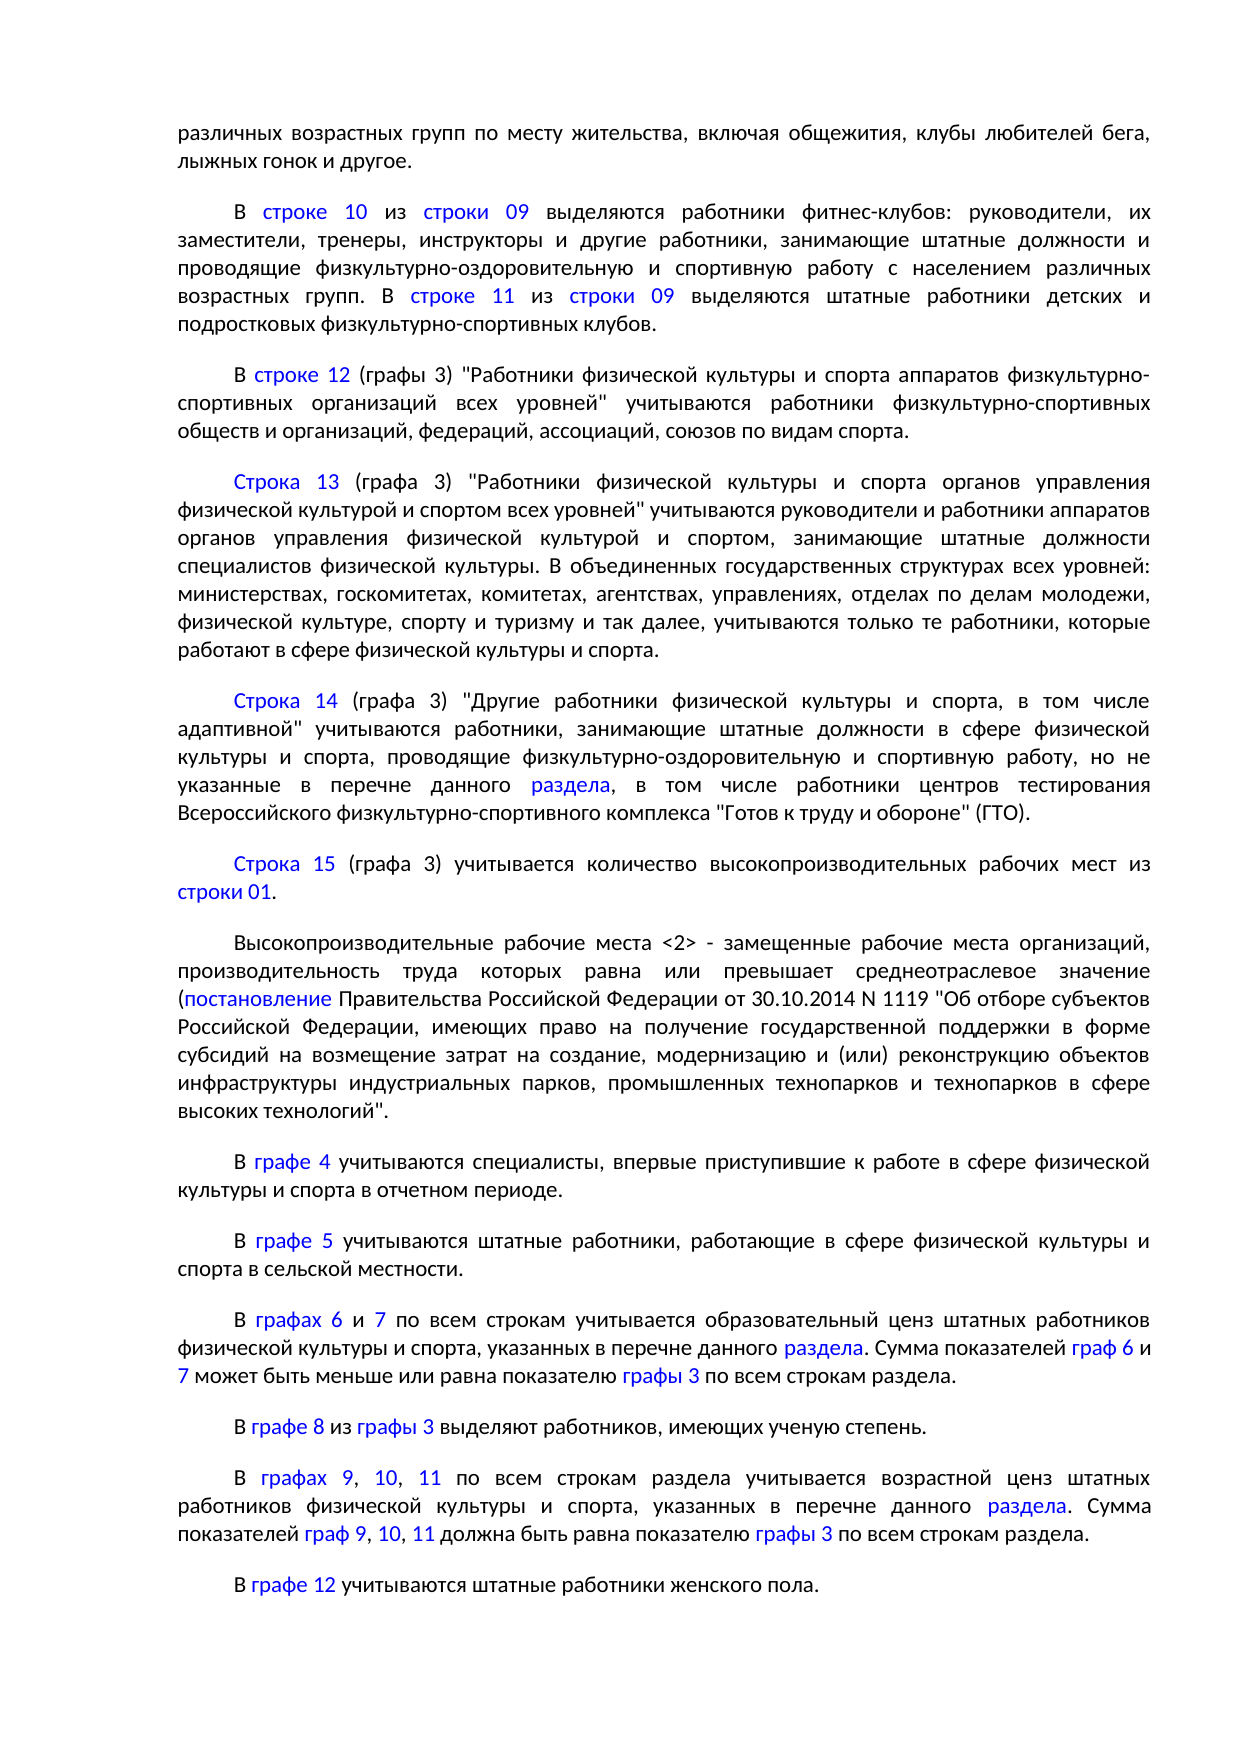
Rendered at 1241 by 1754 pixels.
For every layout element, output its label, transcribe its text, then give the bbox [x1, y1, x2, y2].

text Строка 15 (графа 3) учитывается количество высокопроизводительных рабочих мест из строки 01. [177, 849, 1152, 905]
text В графе 4 учитываются специалисты, впервые приступившие к работе в сфере физической культуры и спорта в отчетном периоде. [177, 1147, 1152, 1203]
text В графах 6 и 7 по всем строкам учитывается образовательный ценз штатных работников физической культуры и спорта, указанных в перечне данного раздела. Сумма показателей граф 6 и 7 может быть меньше или равна показателю графы 3 по всем строкам раздела. [177, 1305, 1152, 1389]
text В строке 10 из строки 09 выделяются работники фитнес-клубов: руководители, их заместители, тренеры, инструкторы и другие работники, занимающие штатные должности и проводящие физкультурно-оздоровительную и спортивную работу с населением различных возрастных групп. В строке 11 из строки 09 выделяются штатные работники детских и подростковых физкультурно-спортивных клубов. [177, 197, 1152, 337]
text В графе 8 из графы 3 выделяют работников, имеющих ученую степень. [177, 1412, 1152, 1440]
text В графах 9, 10, 11 по всем строкам раздела учитывается возрастной ценз штатных работников физической культуры и спорта, указанных в перечне данного раздела. Сумма показателей граф 9, 10, 11 должна быть равна показателю графы 3 по всем строкам раздела. [177, 1463, 1152, 1547]
text Строка 14 (графа 3) "Другие работники физической культуры и спорта, в том числе адаптивной" учитываются работники, занимающие штатные должности в сфере физической культуры и спорта, проводящие физкультурно-оздоровительную и спортивную работу, но не указанные в перечне данного раздела, в том числе работники центров тестирования Всероссийского физкультурно-спортивного комплекса "Готов к труду и обороне" (ГТО). [177, 686, 1152, 826]
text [177, 118, 1152, 174]
text В графе 5 учитываются штатные работники, работающие в сфере физической культуры и спорта в сельской местности. [177, 1226, 1152, 1282]
text Строка 13 (графа 3) "Работники физической культуры и спорта органов управления физической культурой и спортом всех уровней" учитываются руководители и работники аппаратов органов управления физической культурой и спортом, занимающие штатные должности специалистов физической культуры. В объединенных государственных структурах всех уровней: министерствах, госкомитетах, комитетах, агентствах, управлениях, отделах по делам молодежи, физической культуре, спорту и туризму и так далее, учитываются только те работники, которые работают в сфере физической культуры и спорта. [177, 467, 1152, 663]
text В строке 12 (графы 3) "Работники физической культуры и спорта аппаратов физкультурно-спортивных организаций всех уровней" учитываются работники физкультурно-спортивных обществ и организаций, федераций, ассоциаций, союзов по видам спорта. [177, 360, 1152, 444]
text В графе 12 учитываются штатные работники женского пола. [177, 1570, 1152, 1598]
text Высокопроизводительные рабочие места <2> - замещенные рабочие места организаций, производительность труда которых равна или превышает среднеотраслевое значение (постановление Правительства Российской Федерации от 30.10.2014 N 1119 "Об отборе субъектов Российской Федерации, имеющих право на получение государственной поддержки в форме субсидий на возмещение затрат на создание, модернизацию и (или) реконструкцию объектов инфраструктуры индустриальных парков, промышленных технопарков и технопарков в сфере высоких технологий". [177, 928, 1152, 1124]
